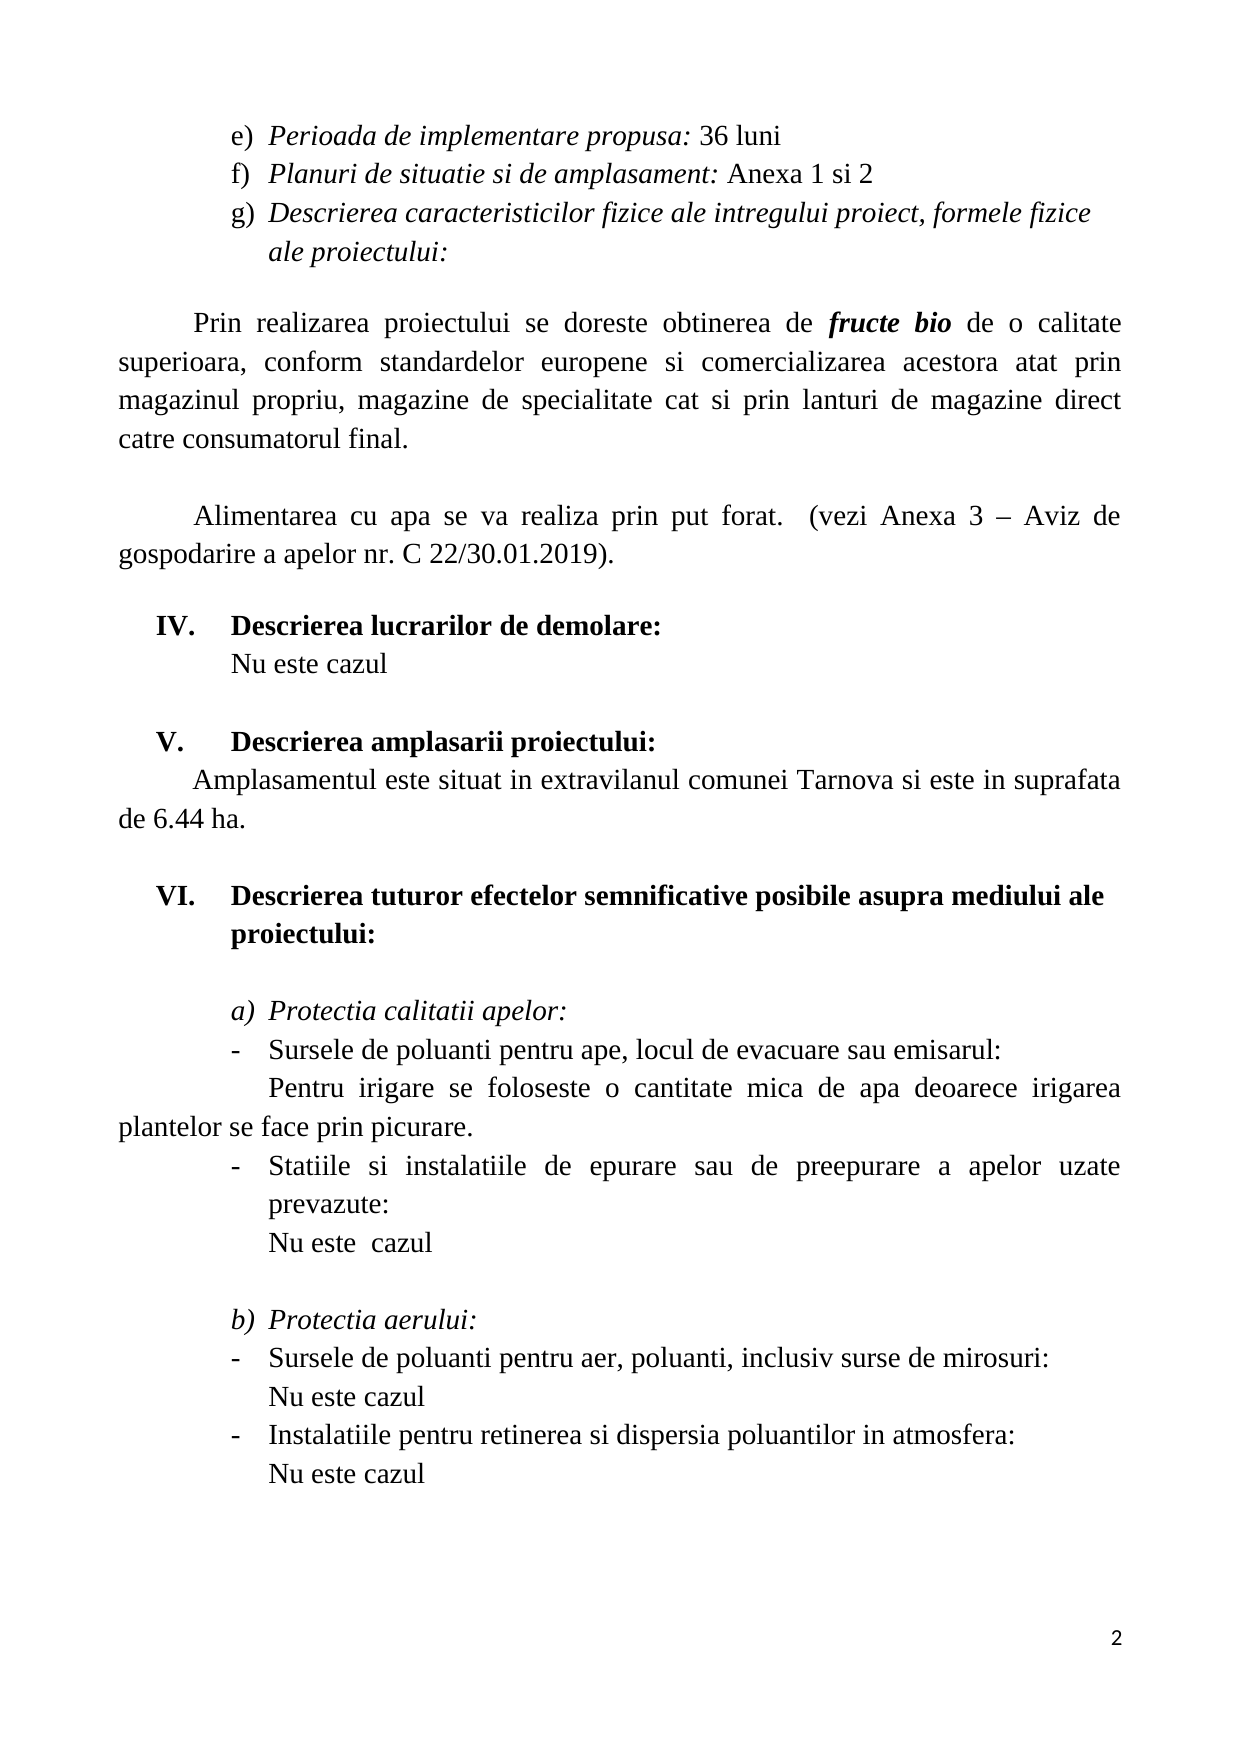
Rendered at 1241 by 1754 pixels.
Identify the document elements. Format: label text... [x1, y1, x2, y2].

list Descrierea amplasarii proiectului: [156, 724, 1122, 757]
list Descrierea caracteristicilor fizice ale intregului proiect, formele fizice ale proiectului: [231, 195, 1122, 267]
list Sursele de poluanti pentru ape, locul de evacuare sau emisarul: [231, 1032, 1122, 1066]
list Protectia calitatii apelor: [231, 993, 1122, 1027]
list Nu este cazul [268, 1456, 1122, 1489]
list Protectia aerului: [231, 1302, 1122, 1335]
list Pentru irigare se foloseste o cantitate mica de apa deoarece irigarea plantelor se face prin picurare. [118, 1071, 1122, 1143]
list Amplasamentul este situat in extravilanul comunei Tarnova si este in suprafata de 6.44 ha. [118, 762, 1122, 834]
list Sursele de poluanti pentru aer, poluanti, inclusiv surse de mirosuri: [231, 1340, 1122, 1374]
list Planuri de situatie si de amplasament: Anexa 1 si 2 [231, 157, 1122, 190]
list Alimentarea cu apa se va realiza prin put forat. (vezi Anexa 3 – Aviz de gospodarire a apelor nr. C 22/30.01.2019). [118, 498, 1122, 570]
list Statiile si instalatiile de epurare sau de preepurare a apelor uzate prevazute: [231, 1148, 1122, 1220]
list Descrierea lucrarilor de demolare: [156, 608, 1122, 642]
list Nu este cazul [231, 647, 1122, 680]
list Nu este cazul [268, 1225, 1122, 1258]
list Nu este cazul [268, 1379, 1122, 1412]
list Prin realizarea proiectului se doreste obtinerea de fructe bio de o calitate superioara, conform standardelor europene si comercializarea acestora atat prin magazinul propriu, magazine de specialitate cat si prin lanturi de magazine direct catre consumatorul final. [118, 305, 1122, 454]
list Perioada de implementare propusa: 36 luni [231, 118, 1122, 152]
list Instalatiile pentru retinerea si dispersia poluantilor in atmosfera: [231, 1417, 1122, 1451]
list Descrierea tuturor efectelor semnificative posibile asupra mediului ale proiectului: [156, 878, 1122, 950]
